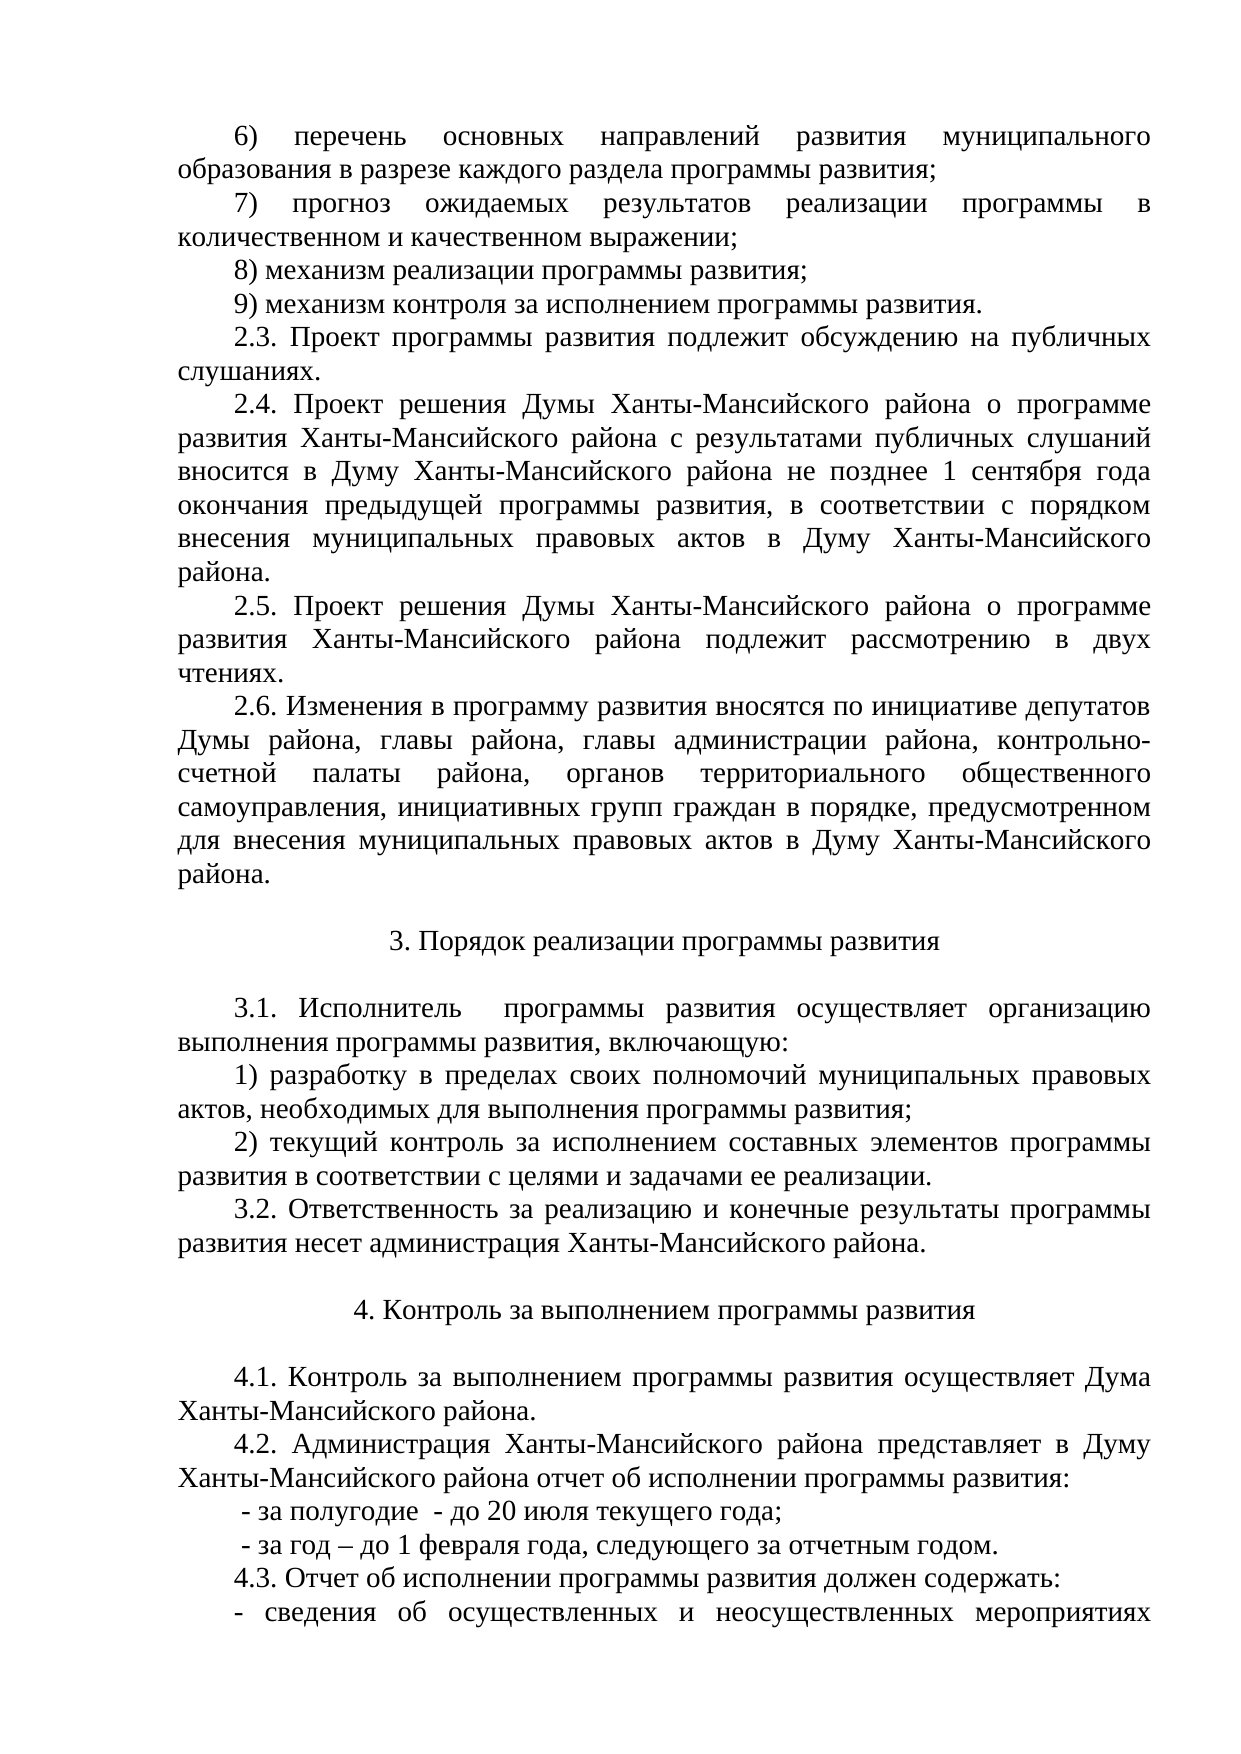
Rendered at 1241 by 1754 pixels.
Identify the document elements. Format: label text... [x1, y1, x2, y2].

text 4.2. Администрация Ханты-Мансийского района представляет в Думу Ханты-Мансийского района отчет об исполнении программы развития: [177, 1426, 1152, 1493]
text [177, 1594, 1152, 1627]
text 3. Порядок реализации программы развития [177, 923, 1152, 957]
text 9) механизм контроля за исполнением программы развития. [177, 286, 1152, 319]
text 8) механизм реализации программы развития; [177, 252, 1152, 286]
text 3.1. Исполнитель программы развития осуществляет организацию выполнения программы развития, включающую: [177, 990, 1152, 1057]
text - за год – до 1 февраля года, следующего за отчетным годом. [177, 1527, 1152, 1560]
text 3.2. Ответственность за реализацию и конечные результаты программы развития несет администрация Ханты-Мансийского района. [177, 1191, 1152, 1258]
text 7) прогноз ожидаемых результатов реализации программы в количественном и качественном выражении; [177, 185, 1152, 252]
text - за полугодие - до 20 июля текущего года; [177, 1493, 1152, 1527]
text 4. Контроль за выполнением программы развития [177, 1292, 1152, 1326]
text 2) текущий контроль за исполнением составных элементов программы развития в соответствии с целями и задачами ее реализации. [177, 1124, 1152, 1191]
text 6) перечень основных направлений развития муниципального образования в разрезе каждого раздела программы развития; [177, 118, 1152, 185]
text 1) разработку в пределах своих полномочий муниципальных правовых актов, необходимых для выполнения программы развития; [177, 1057, 1152, 1124]
text 2.4. Проект решения Думы Ханты-Мансийского района о программе развития Ханты-Мансийского района с результатами публичных слушаний вносится в Думу Ханты-Мансийского района не позднее 1 сентября года окончания предыдущей программы развития, в соответствии с порядком внесения муниципальных правовых актов в Думу Ханты-Мансийского района. [177, 386, 1152, 588]
text 2.5. Проект решения Думы Ханты-Мансийского района о программе развития Ханты-Мансийского района подлежит рассмотрению в двух чтениях. [177, 588, 1152, 688]
text 2.3. Проект программы развития подлежит обсуждению на публичных слушаниях. [177, 319, 1152, 386]
text 2.6. Изменения в программу развития вносятся по инициативе депутатов Думы района, главы района, главы администрации района, контрольно-счетной палаты района, органов территориального общественного самоуправления, инициативных групп граждан в порядке, предусмотренном для внесения муниципальных правовых актов в Думу Ханты-Мансийского района. [177, 688, 1152, 889]
text 4.3. Отчет об исполнении программы развития должен содержать: [177, 1560, 1152, 1594]
text 4.1. Контроль за выполнением программы развития осуществляет Дума Ханты-Мансийского района. [177, 1359, 1152, 1426]
